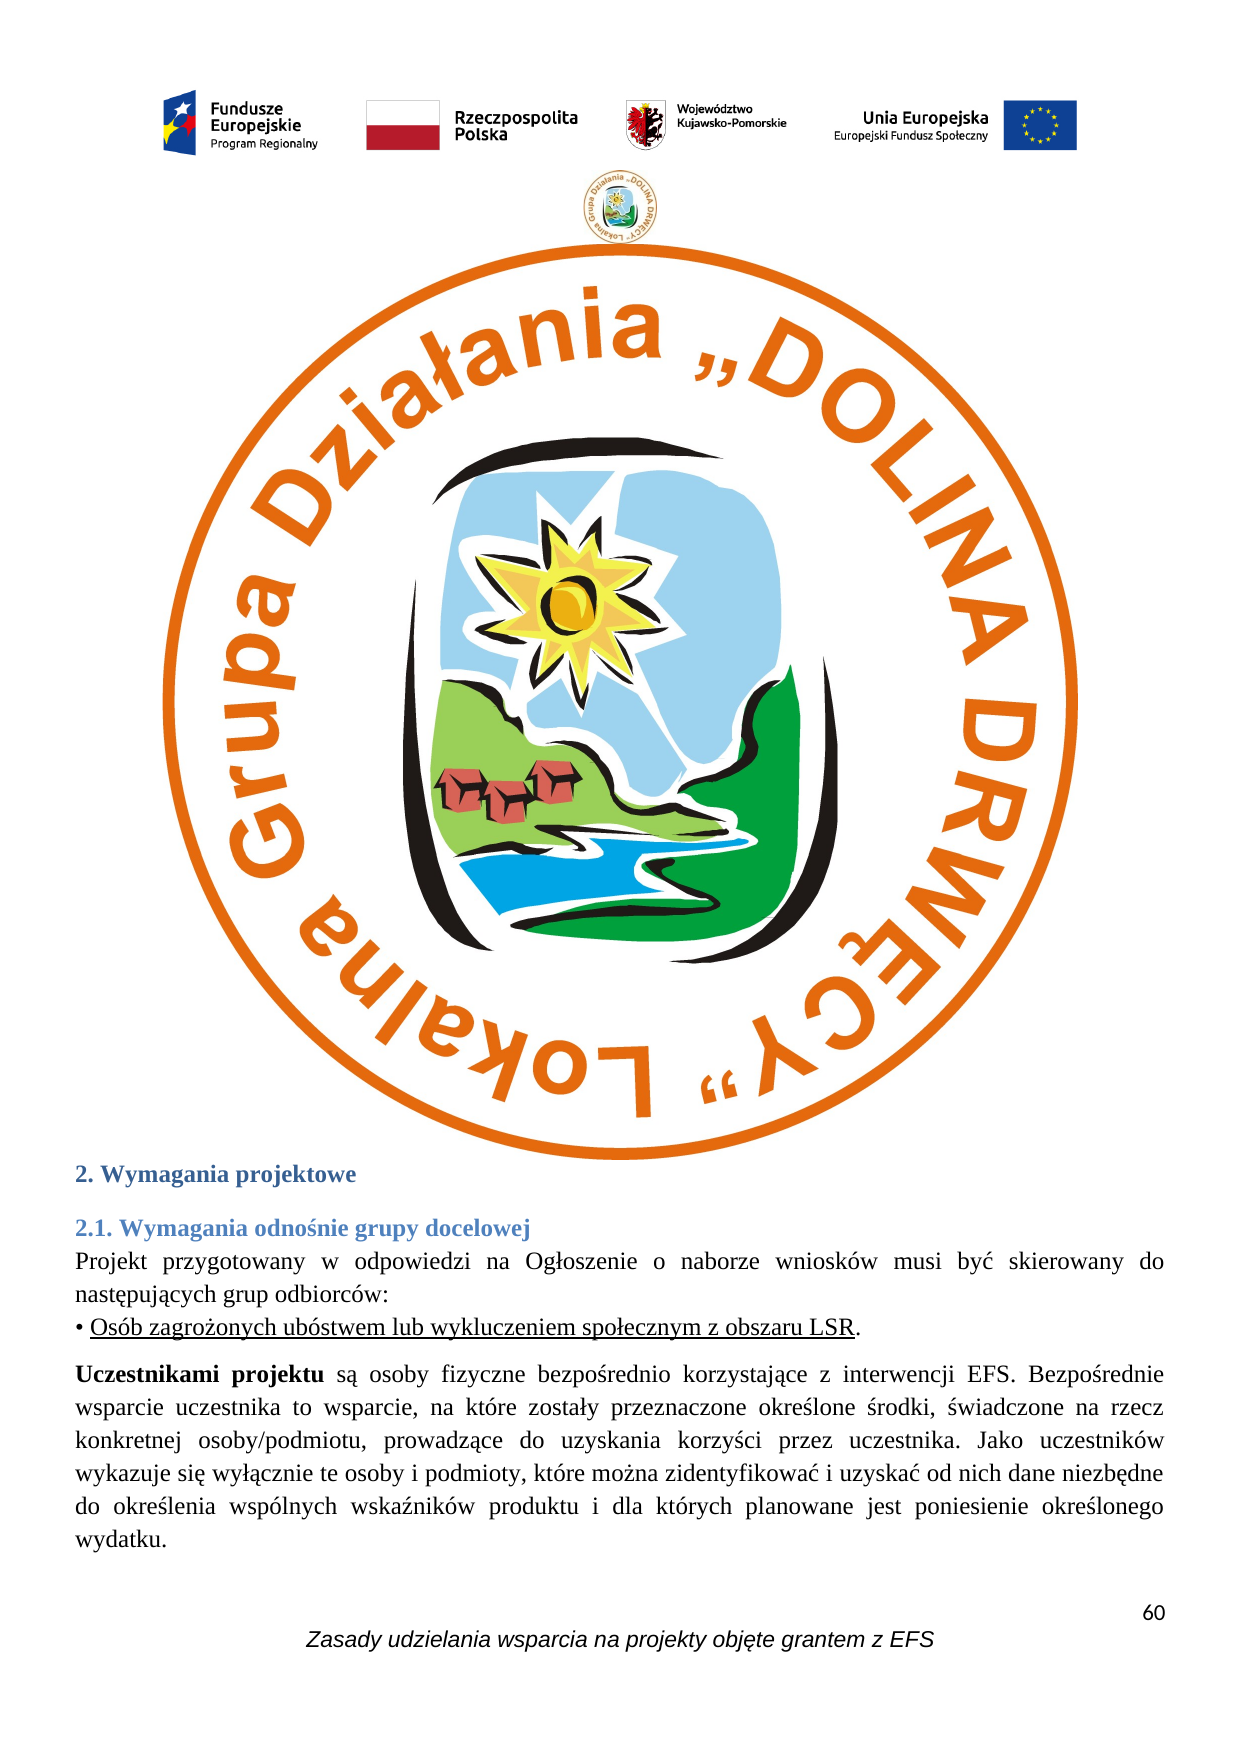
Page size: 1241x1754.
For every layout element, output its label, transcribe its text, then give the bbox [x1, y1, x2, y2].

text Projekt przygotowany w odpowiedzi na Ogłoszenie o naborze wniosków musi być skierowany do następujących grup odbiorców: [75, 1246, 1165, 1308]
text Uczestnikami projektu są osoby fizyczne bezpośrednio korzystające z interwencji EFS. Bezpośrednie wsparcie uczestnika to wsparcie, na które zostały przeznaczone określone środki, świadczone na rzecz konkretnej osoby/podmiotu, prowadzące do uzyskania korzyści przez uczestnika. Jako uczestników wykazuje się wyłącznie te osoby i podmioty, które można zidentyfikować i uzyskać od nich dane niezbędne do określenia wspólnych wskaźników produktu i dla których planowane jest poniesienie określonego wydatku. [75, 1359, 1165, 1553]
picture [147, 73, 1093, 1160]
subtitle 2. Wymagania projektowe [75, 1159, 1165, 1188]
text • Osób zagrożonych ubóstwem lub wykluczeniem społecznym z obszaru LSR. [75, 1312, 1165, 1341]
subtitle 2.1. Wymagania odnośnie grupy docelowej [75, 1213, 1165, 1242]
